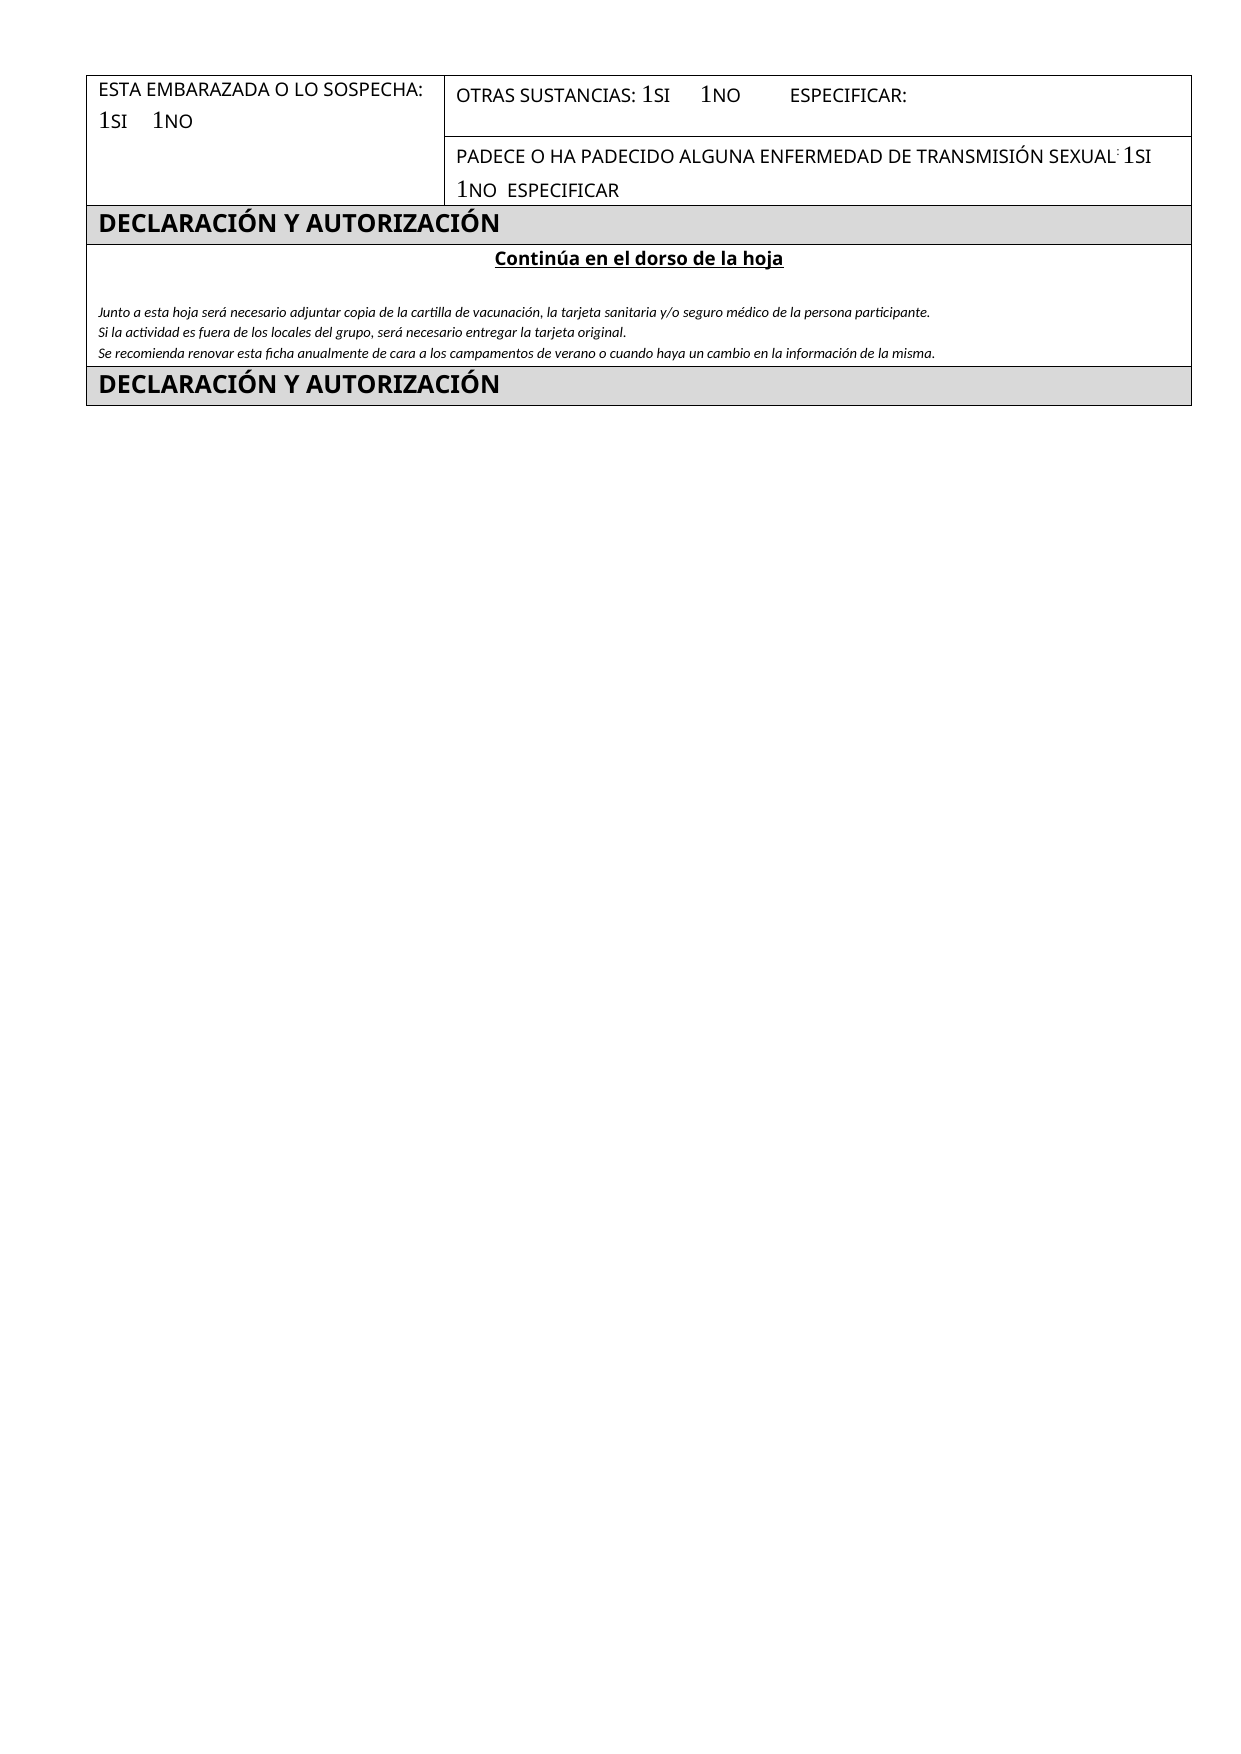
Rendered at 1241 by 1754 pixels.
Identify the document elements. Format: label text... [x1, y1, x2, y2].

table_cell DECLARACIÓN Y AUTORIZACIÓN [87, 367, 1191, 405]
table_cell DECLARACIÓN Y AUTORIZACIÓN [87, 206, 1191, 244]
table_cell OTRAS SUSTANCIAS: SI NO ESPECIFICAR: [445, 76, 1191, 136]
table_cell Continúa en el dorso de la hoja Junto a esta hoja será necesario adjuntar copia de la cartilla de vacunación, la tarjeta sanitaria y/o seguro médico de la persona participante. Si la actividad es fuera de los locales del grupo, será necesario entregar la tarjeta original. Se recomienda renovar esta ficha anualmente de cara a los campamentos de verano o cuando haya un cambio en la información de la misma. [87, 245, 1191, 366]
table_cell PADECE O HA PADECIDO ALGUNA ENFERMEDAD DE TRANSMISIÓN SEXUAL: SI NO ESPECIFICAR [445, 137, 1191, 205]
table_cell eSTA EMBARAZADA O lo SOSPECHA: SI NO [87, 76, 444, 205]
